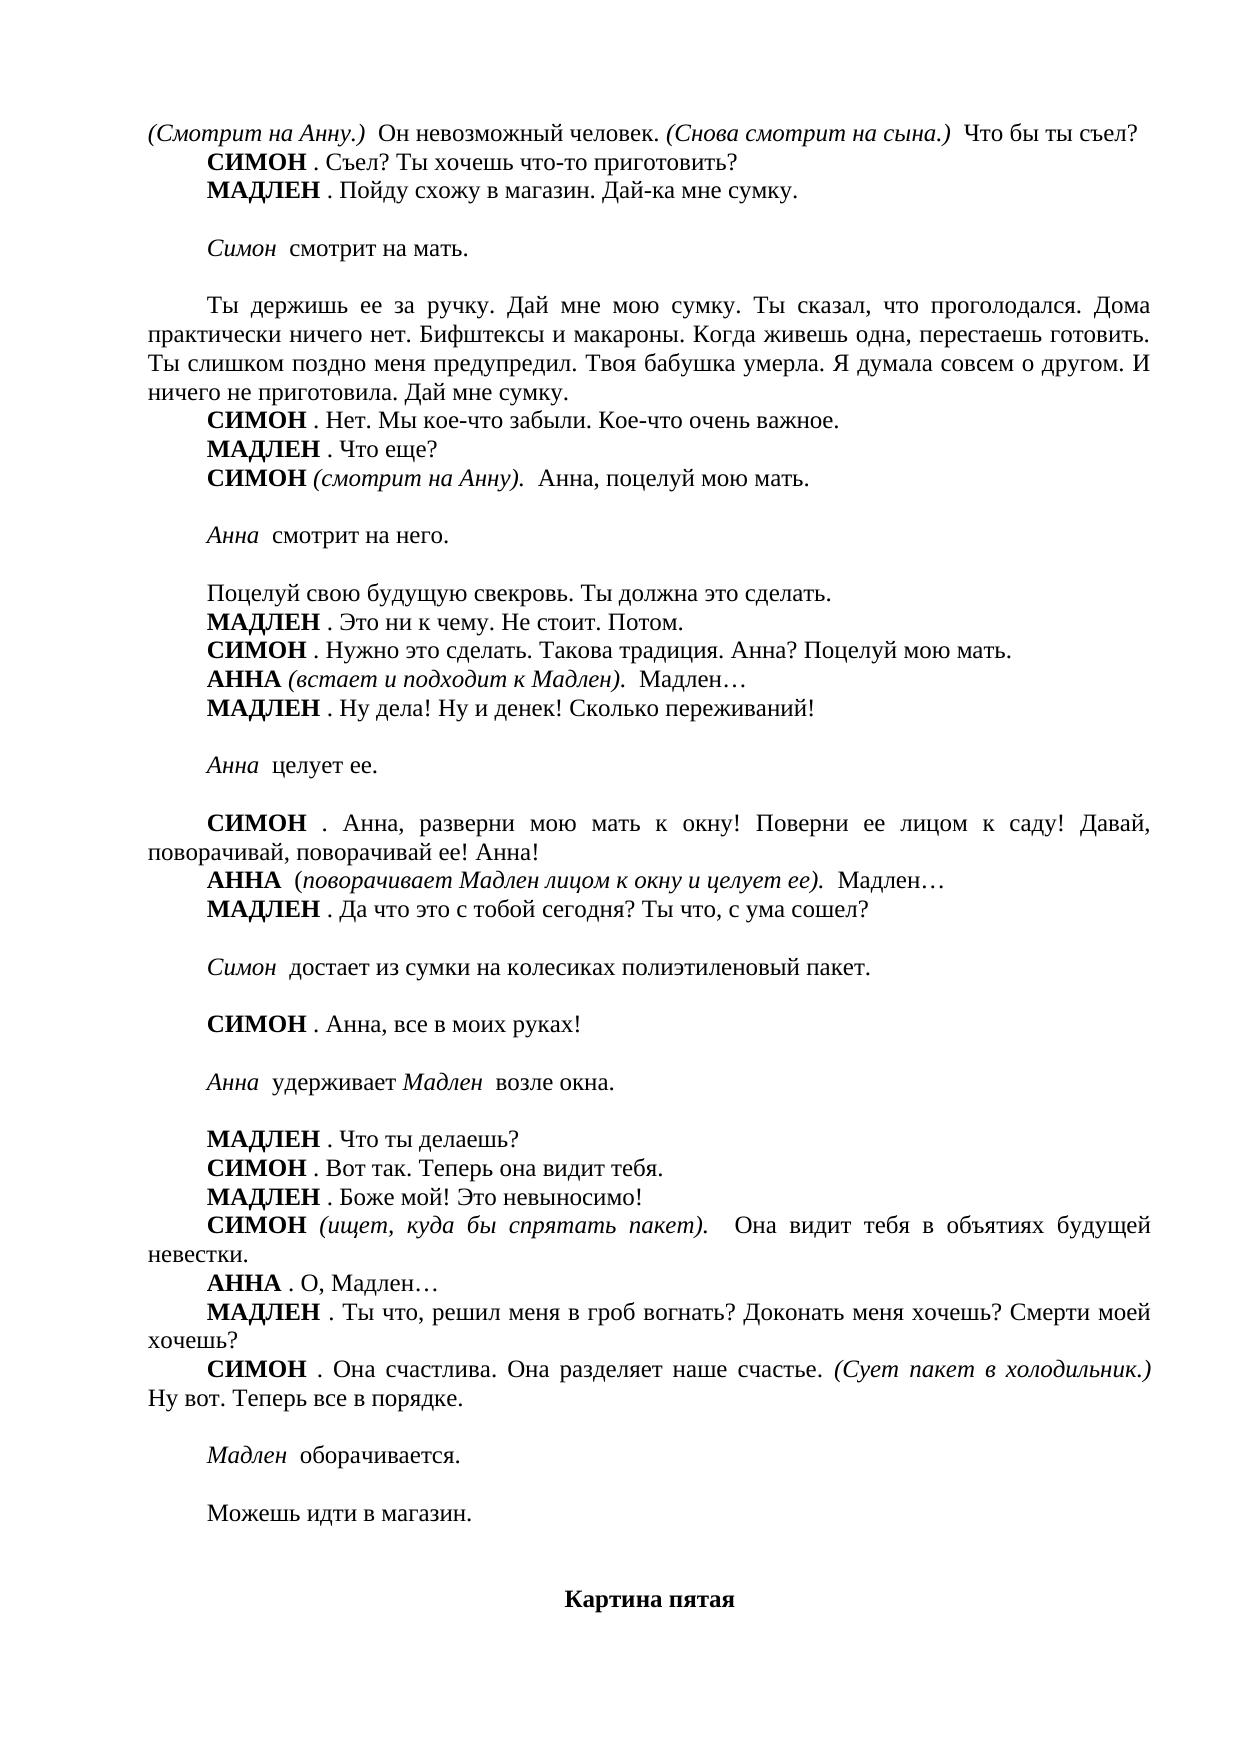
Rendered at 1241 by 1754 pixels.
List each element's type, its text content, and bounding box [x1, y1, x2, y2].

text Анна удерживает Мадлен возле окна. [148, 1067, 1152, 1096]
text СИМОН . Нет. Мы кое-что забыли. Кое-что очень важное. [148, 406, 1152, 434]
text Анна смотрит на него. [148, 521, 1152, 549]
text СИМОН . Съел? Ты хочешь что-то приготовить? [148, 147, 1152, 176]
text Анна целует ее. [148, 751, 1152, 779]
text СИМОН (смотрит на Анну). Анна, поцелуй мою мать. [148, 463, 1152, 492]
text АННА (встает и подходит к Мадлен). Мадлен… [148, 664, 1152, 693]
text СИМОН . Анна, все в моих руках! [148, 1009, 1152, 1038]
text СИМОН (ищет, куда бы спрятать пакет). Она видит тебя в объятиях будущей невестки. [148, 1211, 1152, 1268]
text МАДЛЕН . Ну дела! Ну и денек! Сколько переживаний! [148, 693, 1152, 722]
text МАДЛЕН . Что еще? [148, 434, 1152, 463]
text Мадлен оборачивается. [148, 1441, 1152, 1469]
subtitle Картина пятая [148, 1584, 1152, 1613]
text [148, 118, 1152, 147]
text АННА . О, Мадлен… [148, 1268, 1152, 1297]
text СИМОН . Нужно это сделать. Такова традиция. Анна? Поцелуй мою мать. [148, 636, 1152, 664]
text МАДЛЕН . Да что это с тобой сегодня? Ты что, с ума сошел? [148, 894, 1152, 923]
text МАДЛЕН . Что ты делаешь? [148, 1124, 1152, 1153]
text Ты держишь ее за ручку. Дай мне мою сумку. Ты сказал, что проголодался. Дома практически ничего нет. Бифштексы и макароны. Когда живешь одна, перестаешь готовить. Ты слишком поздно меня предупредил. Твоя бабушка умерла. Я думала совсем о другом. И ничего не приготовила. Дай мне сумку. [148, 291, 1152, 406]
text Симон смотрит на мать. [148, 233, 1152, 262]
text АННА (поворачивает Мадлен лицом к окну и целует ее). Мадлен… [148, 866, 1152, 894]
text СИМОН . Анна, разверни мою мать к окну! Поверни ее лицом к саду! Давай, поворачивай, поворачивай ее! Анна! [148, 808, 1152, 866]
text СИМОН . Она счастлива. Она разделяет наше счастье. (Сует пакет в холодильник.) Ну вот. Теперь все в порядке. [148, 1354, 1152, 1412]
text Можешь идти в магазин. [148, 1498, 1152, 1527]
text МАДЛЕН . Ты что, решил меня в гроб вогнать? Доконать меня хочешь? Смерти моей хочешь? [148, 1297, 1152, 1354]
text Поцелуй свою будущую свекровь. Ты должна это сделать. [148, 578, 1152, 607]
text МАДЛЕН . Пойду схожу в магазин. Дай-ка мне сумку. [148, 176, 1152, 204]
text СИМОН . Вот так. Теперь она видит тебя. [148, 1153, 1152, 1182]
text МАДЛЕН . Это ни к чему. Не стоит. Потом. [148, 607, 1152, 636]
text МАДЛЕН . Боже мой! Это невыносимо! [148, 1182, 1152, 1211]
text Симон достает из сумки на колесиках полиэтиленовый пакет. [148, 952, 1152, 981]
